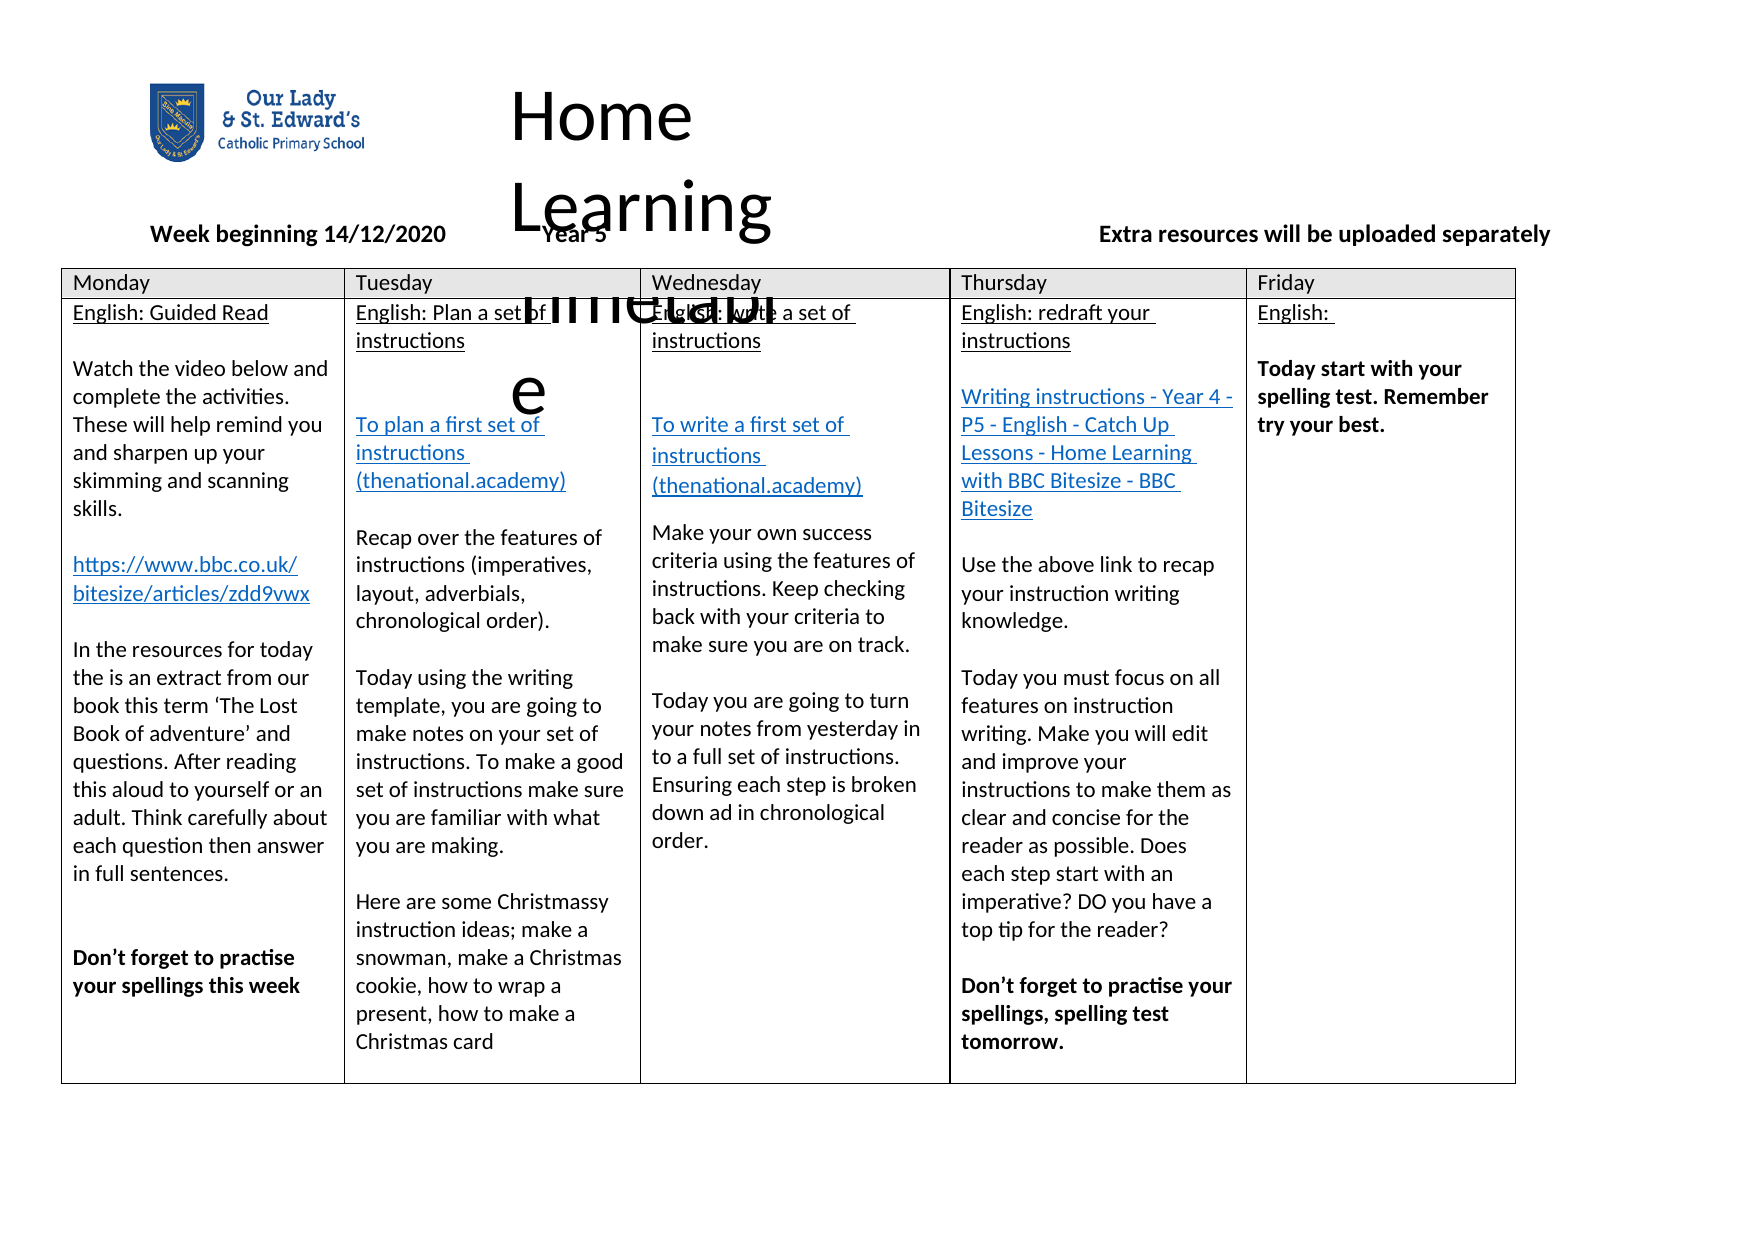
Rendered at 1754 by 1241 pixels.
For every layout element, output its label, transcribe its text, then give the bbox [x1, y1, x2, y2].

picture [150, 73, 369, 171]
table_cell English: Today start with your spelling test. Remember try your best. [1247, 299, 1515, 1083]
text Week beginning 14/12/2020 Year 5 Extra resources will be uploaded separately [150, 218, 1604, 248]
table_header Friday [1247, 269, 1515, 297]
table_header Tuesday [345, 269, 640, 297]
table_header Monday [62, 269, 344, 297]
table_header Wednesday [641, 269, 949, 297]
table_header Thursday [951, 269, 1246, 297]
